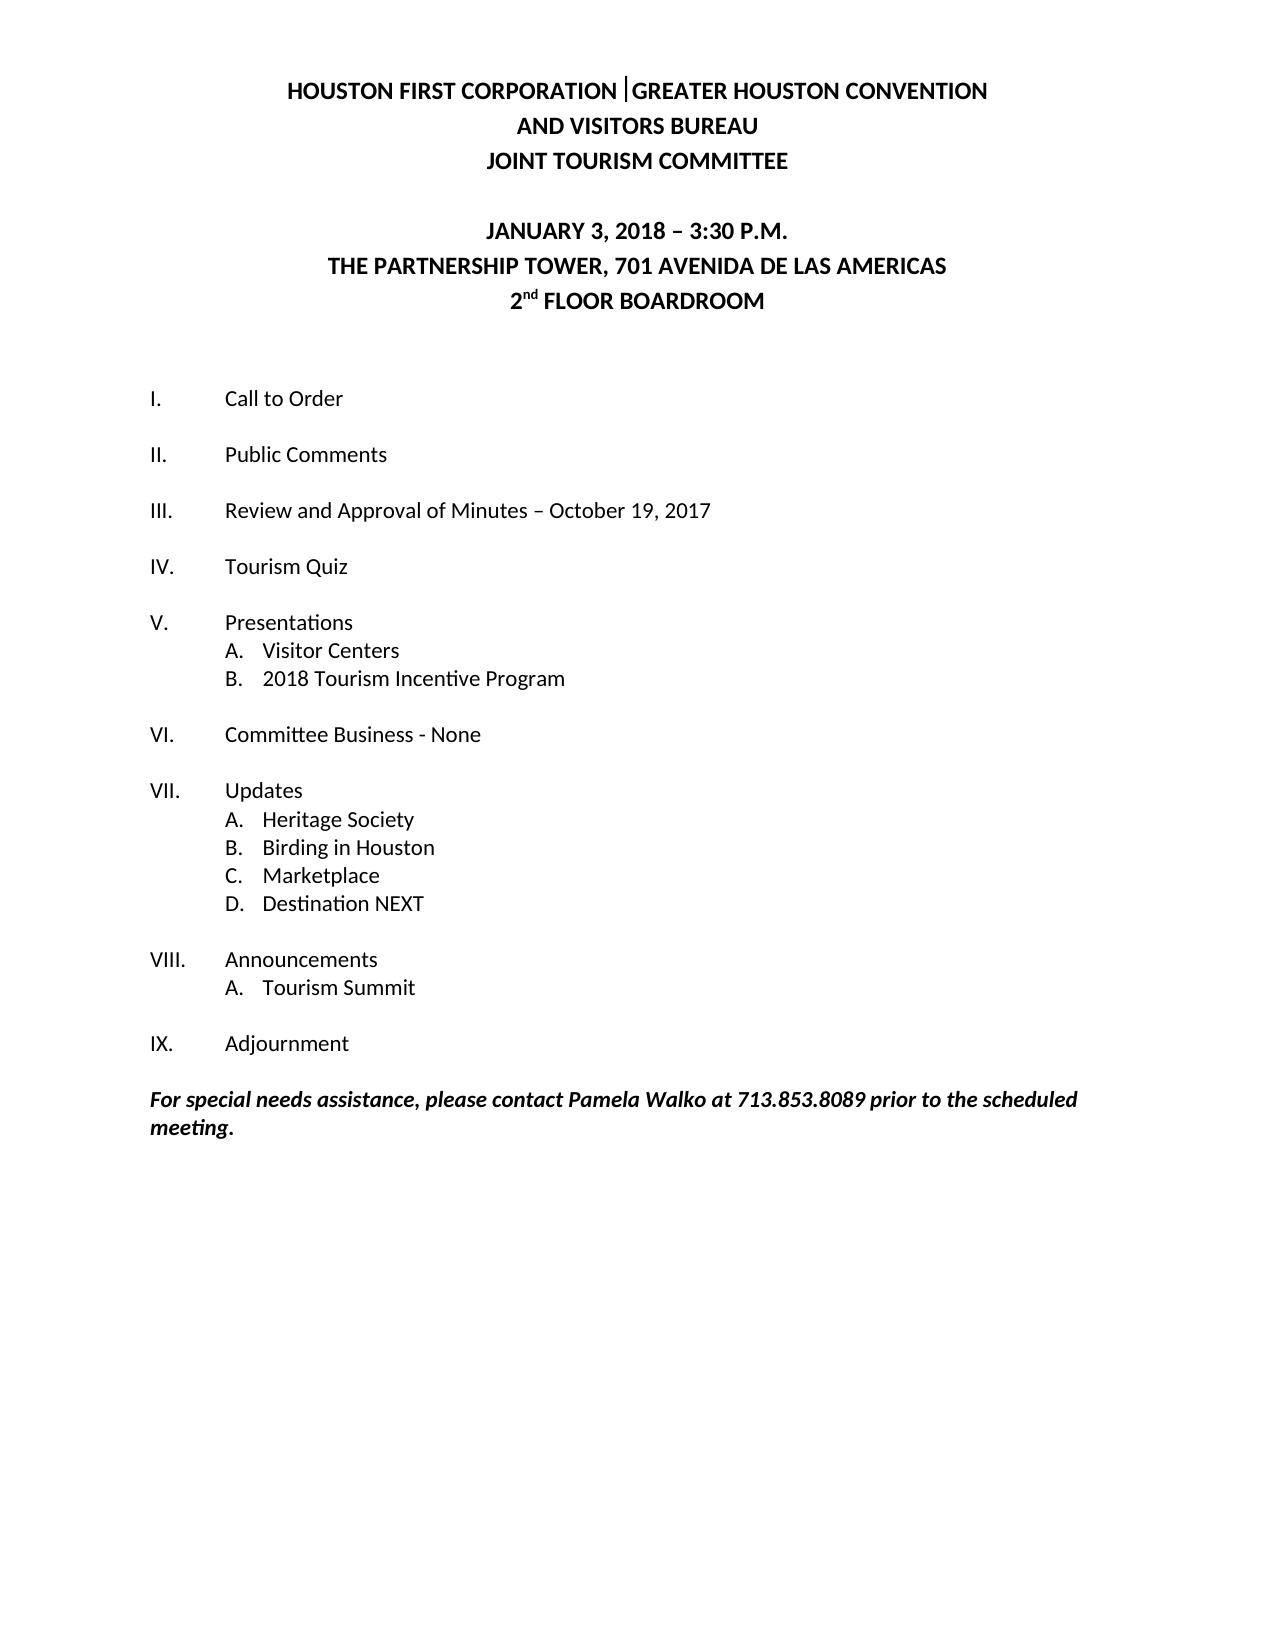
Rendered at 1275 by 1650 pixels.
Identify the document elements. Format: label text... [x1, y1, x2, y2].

text JANUARY 3, 2018 – 3:30 P.M. [150, 215, 1125, 246]
text AND VISITORS BUREAU [150, 110, 1125, 141]
text THE PARTNERSHIP TOWER, 701 AVENIDA DE LAS AMERICAS [150, 250, 1125, 281]
list Tourism Quiz [150, 552, 1125, 581]
list Destination NEXT [225, 889, 1125, 917]
list Announcements [150, 945, 1125, 973]
text 2nd FLOOR BOARDROOM [150, 285, 1125, 316]
text JOINT TOURISM COMMITTEE [150, 145, 1125, 176]
list Review and Approval of Minutes – October 19, 2017 [150, 496, 1125, 524]
list Tourism Summit [225, 973, 1125, 1001]
list Visitor Centers [225, 637, 1125, 664]
list Updates [150, 777, 1125, 805]
list Marketplace [225, 861, 1125, 889]
list 2018 Tourism Incentive Program [225, 664, 1125, 693]
list Presentations [150, 608, 1125, 637]
list Birding in Houston [225, 833, 1125, 861]
list Committee Business - None [150, 721, 1125, 749]
text For special needs assistance, please contact Pamela Walko at 713.853.8089 prior to the scheduled meeting. [150, 1085, 1125, 1141]
list Public Comments [150, 440, 1125, 468]
list Adjournment [150, 1029, 1125, 1057]
list Heritage Society [225, 805, 1125, 833]
list Call to Order [150, 384, 1125, 412]
text HOUSTON FIRST CORPORATION GREATER HOUSTON CONVENTION [150, 75, 1125, 106]
